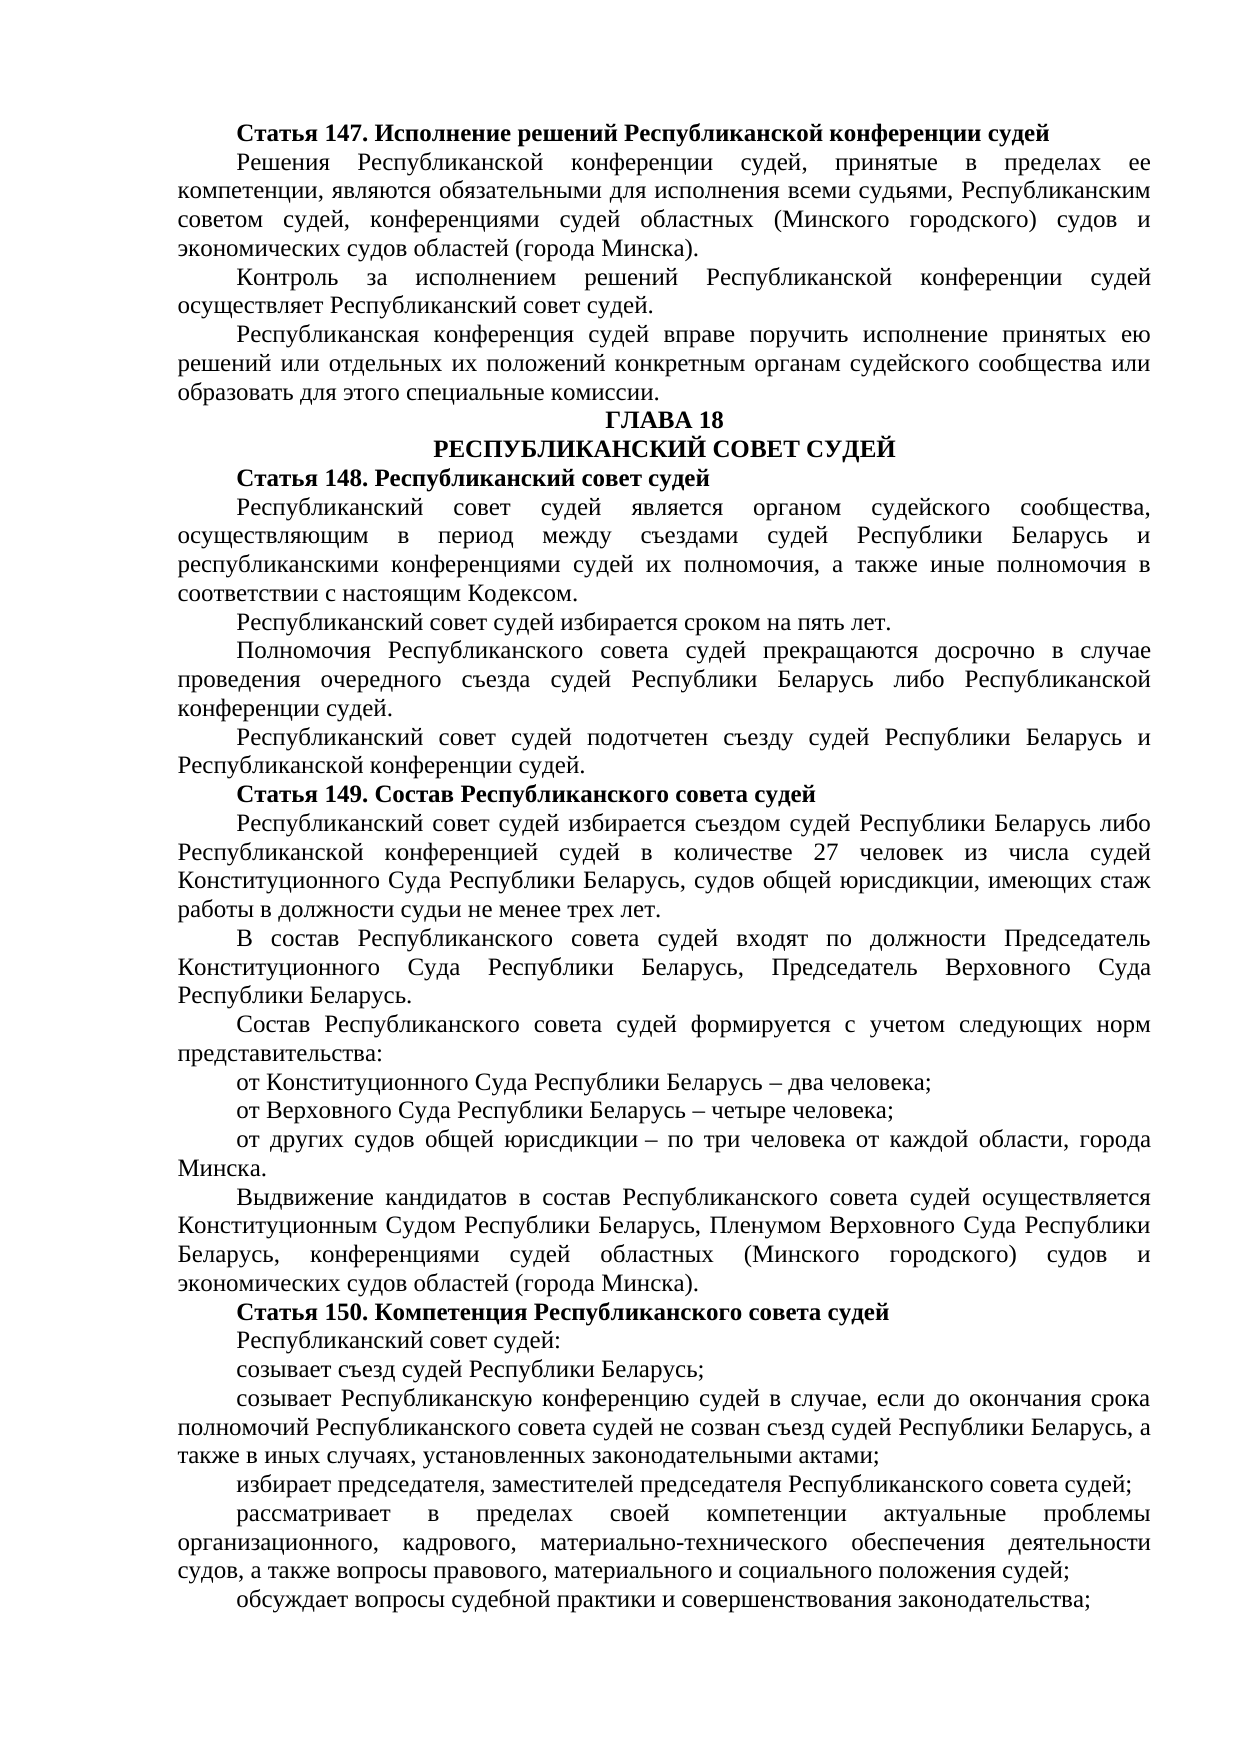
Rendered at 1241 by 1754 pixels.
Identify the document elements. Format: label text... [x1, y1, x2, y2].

text Статья 149. Состав Республиканского совета судей [236, 779, 1152, 808]
text Республиканская конференция судей вправе поручить исполнение принятых ею решений или отдельных их положений конкретным органам судейского сообщества или образовать для этого специальные комиссии. [177, 319, 1152, 406]
text Республиканский совет судей избирается съездом судей Республики Беларусь либо Республиканской конференцией судей в количестве 27 человек из числа судей Конституционного Суда Республики Беларусь, судов общей юрисдикции, имеющих стаж работы в должности судьи не менее трех лет. [177, 808, 1152, 923]
text Полномочия Республиканского совета судей прекращаются досрочно в случае проведения очередного съезда судей Республики Беларусь либо Республиканской конференции судей. [177, 636, 1152, 722]
text обсуждает вопросы судебной практики и совершенствования законодательства; [177, 1584, 1152, 1613]
text Статья 147. Исполнение решений Республиканской конференции судей [236, 118, 1152, 147]
text от других судов общей юрисдикции – по три человека от каждой области, города Минска. [177, 1124, 1152, 1182]
text Решения Республиканской конференции судей, принятые в пределах ее компетенции, являются обязательными для исполнения всеми судьями, Республиканским советом судей, конференциями судей областных (Минского городского) судов и экономических судов областей (города Минска). [177, 147, 1152, 262]
text созывает съезд судей Республики Беларусь; [177, 1354, 1152, 1383]
text рассматривает в пределах своей компетенции актуальные проблемы организационного, кадрового, материально-технического обеспечения деятельности судов, а также вопросы правового, материального и социального положения судей; [177, 1498, 1152, 1584]
text избирает председателя, заместителей председателя Республиканского совета судей; [177, 1469, 1152, 1498]
text от Верховного Суда Республики Беларусь – четыре человека; [177, 1096, 1152, 1124]
text Статья 150. Компетенция Республиканского совета судей [236, 1297, 1152, 1326]
text Республиканский совет судей: [177, 1326, 1152, 1354]
text ГЛАВА 18 РЕСПУБЛИКАНСКИЙ СОВЕТ СУДЕЙ [177, 406, 1152, 463]
text Состав Республиканского совета судей формируется с учетом следующих норм представительства: [177, 1009, 1152, 1067]
text от Конституционного Суда Республики Беларусь – два человека; [177, 1067, 1152, 1096]
text Выдвижение кандидатов в состав Республиканского совета судей осуществляется Конституционным Судом Республики Беларусь, Пленумом Верховного Суда Республики Беларусь, конференциями судей областных (Минского городского) судов и экономических судов областей (города Минска). [177, 1182, 1152, 1297]
text Республиканский совет судей является органом судейского сообщества, осуществляющим в период между съездами судей Республики Беларусь и республиканскими конференциями судей их полномочия, а также иные полномочия в соответствии с настоящим Кодексом. [177, 492, 1152, 607]
text созывает Республиканскую конференцию судей в случае, если до окончания срока полномочий Республиканского совета судей не созван съезд судей Республики Беларусь, а также в иных случаях, установленных законодательными актами; [177, 1383, 1152, 1469]
text Республиканский совет судей избирается сроком на пять лет. [177, 607, 1152, 636]
text Контроль за исполнением решений Республиканской конференции судей осуществляет Республиканский совет судей. [177, 262, 1152, 319]
text Республиканский совет судей подотчетен съезду судей Республики Беларусь и Республиканской конференции судей. [177, 722, 1152, 779]
text Статья 148. Республиканский совет судей [236, 463, 1152, 492]
text В состав Республиканского совета судей входят по должности Председатель Конституционного Суда Республики Беларусь, Председатель Верховного Суда Республики Беларусь. [177, 923, 1152, 1009]
